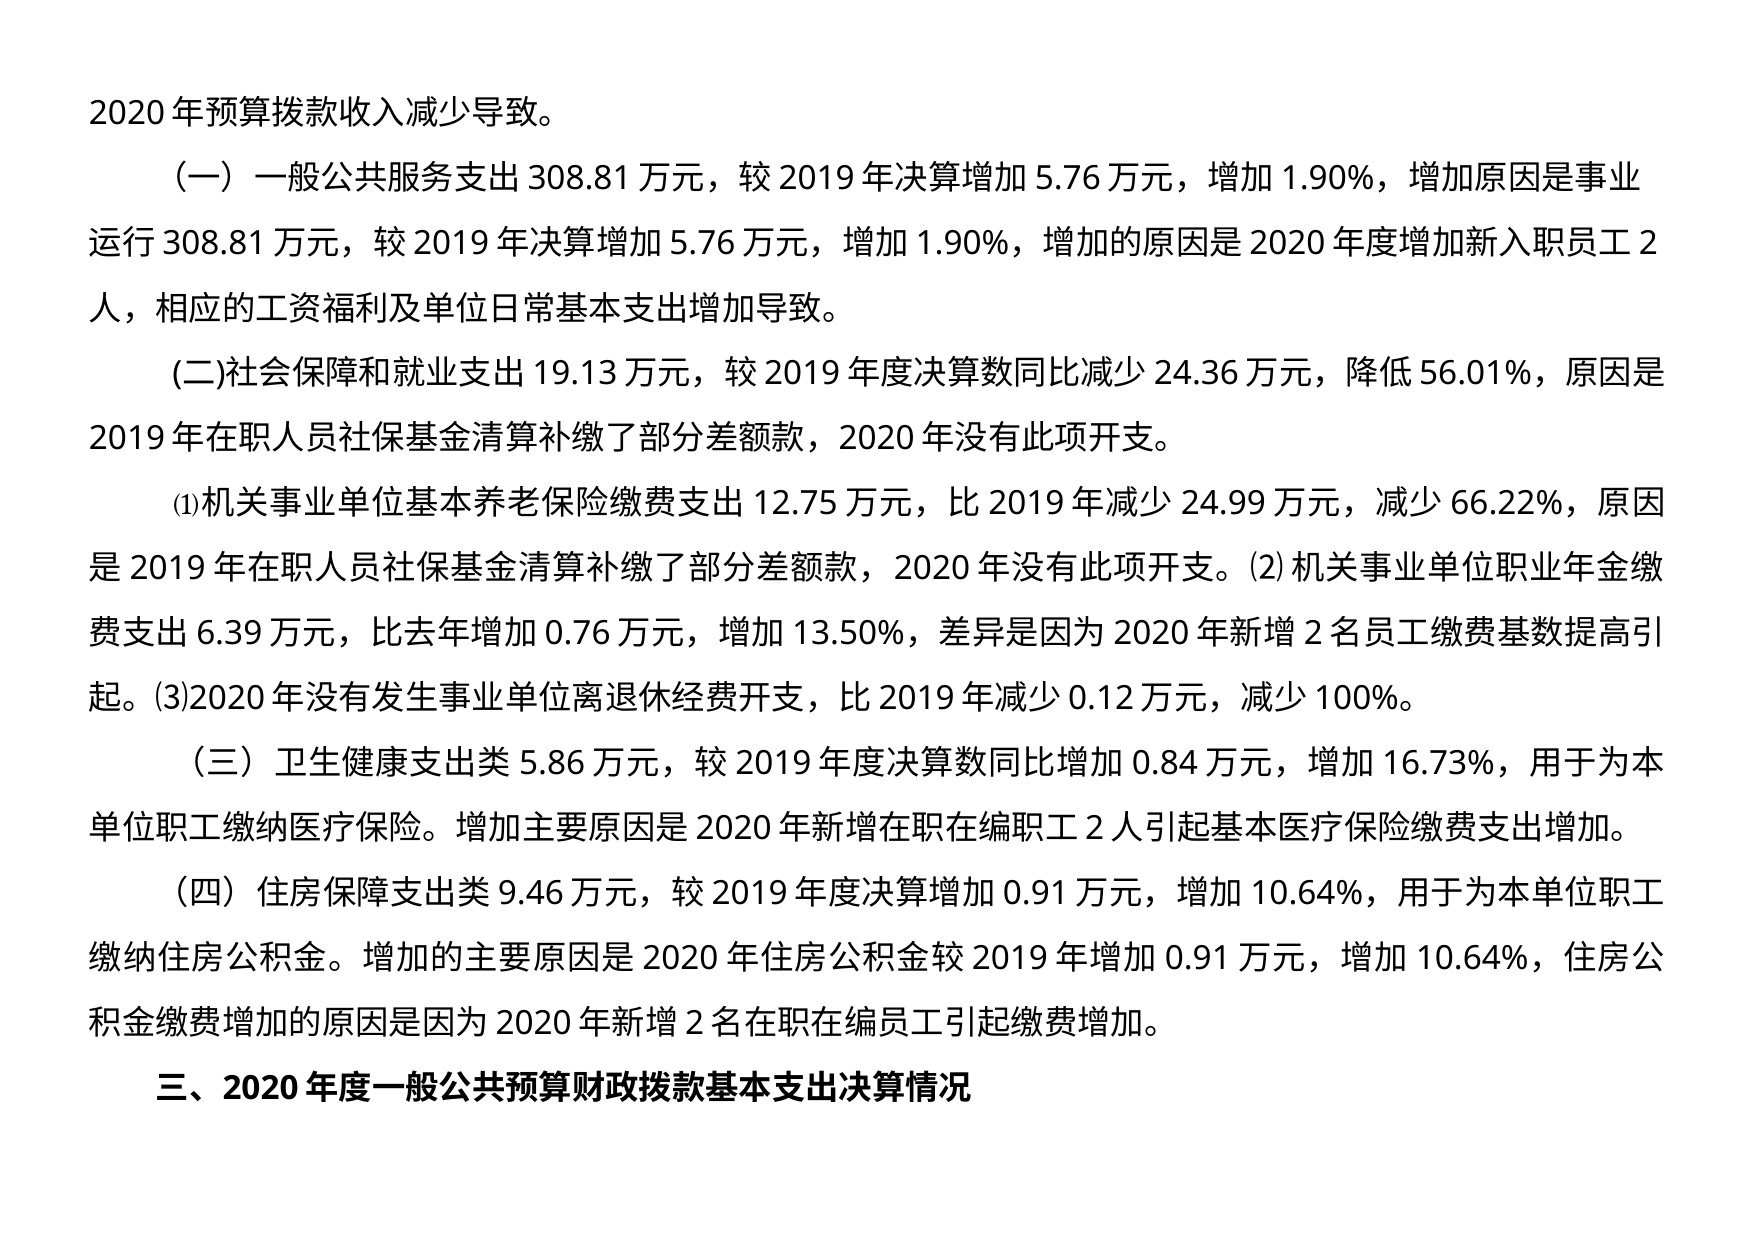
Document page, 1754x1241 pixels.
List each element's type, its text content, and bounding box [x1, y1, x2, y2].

text （四）住房保障支出类9.46万元，较2019年度决算增加0.91万元，增加10.64%，用于为本单位职工缴纳住房公积金。增加的主要原因是2020年住房公积金较2019年增加0.91万元，增加10.64%，住房公积金缴费增加的原因是因为2020年新增2名在职在编员工引起缴费增加。 [89, 858, 1665, 1053]
text (二)社会保障和就业支出19.13万元，较2019年度决算数同比减少24.36万元，降低56.01%，原因是2019年在职人员社保基金清算补缴了部分差额款，2020年没有此项开支。 [89, 338, 1665, 468]
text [89, 78, 1665, 143]
text 三、2020年度一般公共预算财政拨款基本支出决算情况 [89, 1053, 1665, 1118]
text ⑴机关事业单位基本养老保险缴费支出12.75万元，比2019年减少24.99万元，减少66.22%，原因是2019年在职人员社保基金清算补缴了部分差额款，2020年没有此项开支。⑵ 机关事业单位职业年金缴费支出6.39万元，比去年增加0.76万元，增加13.50%，差异是因为2020年新增2名员工缴费基数提高引起。⑶2020年没有发生事业单位离退休经费开支，比2019年减少0.12万元，减少100%。 [89, 468, 1665, 728]
text （三）卫生健康支出类5.86万元，较2019年度决算数同比增加0.84万元，增加16.73%，用于为本单位职工缴纳医疗保险。增加主要原因是2020年新增在职在编职工2人引起基本医疗保险缴费支出增加。 [89, 728, 1665, 858]
text （一）一般公共服务支出308.81万元，较2019年决算增加5.76万元，增加1.90%，增加原因是事业运行308.81万元，较2019年决算增加5.76万元，增加1.90%，增加的原因是2020年度增加新入职员工2人，相应的工资福利及单位日常基本支出增加导致。 [89, 143, 1665, 338]
